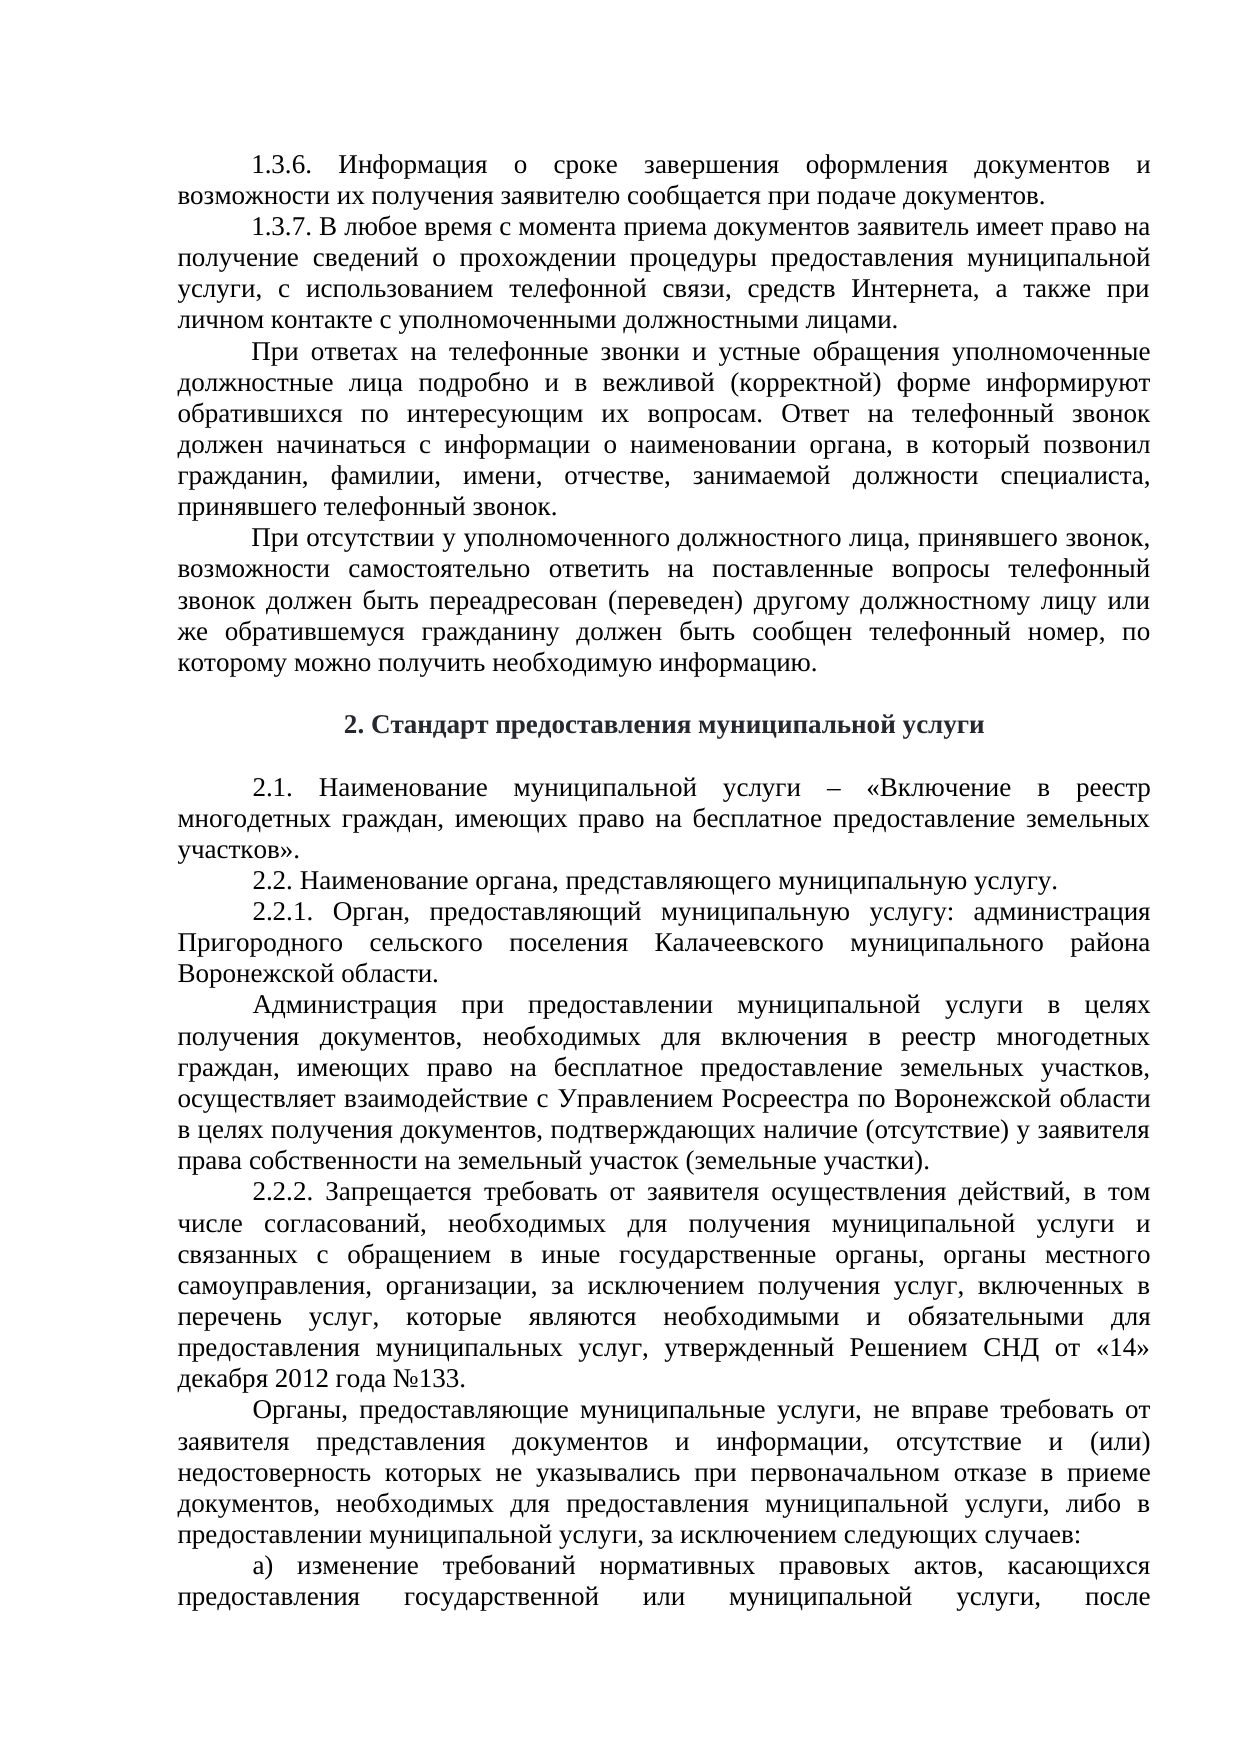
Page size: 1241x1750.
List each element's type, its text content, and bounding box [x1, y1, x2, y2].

text При отсутствии у уполномоченного должностного лица, принявшего звонок, возможности самостоятельно ответить на поставленные вопросы телефонный звонок должен быть переадресован (переведен) другому должностному лицу или же обратившемуся гражданину должен быть сообщен телефонный номер, по которому можно получить необходимую информацию. [177, 521, 1152, 677]
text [177, 1549, 1152, 1612]
text 2.1. Наименование муниципальной услуги – «Включение в реестр многодетных граждан, имеющих право на бесплатное предоставление земельных участков». [177, 771, 1152, 864]
text 2.2.2. Запрещается требовать от заявителя осуществления действий, в том числе согласований, необходимых для получения муниципальной услуги и связанных с обращением в иные государственные органы, органы местного самоуправления, организации, за исключением получения услуг, включенных в перечень услуг, которые являются необходимыми и обязательными для предоставления муниципальных услуг, утвержденный Решением СНД от «14» декабря 2012 года №133. [177, 1176, 1152, 1393]
text 2. Стандарт предоставления муниципальной услуги [177, 708, 1152, 739]
text Администрация при предоставлении муниципальной услуги в целях получения документов, необходимых для включения в реестр многодетных граждан, имеющих право на бесплатное предоставление земельных участков, осуществляет взаимодействие с Управлением Росреестра по Воронежской области в целях получения документов, подтверждающих наличие (отсутствие) у заявителя права собственности на земельный участок (земельные участки). [177, 989, 1152, 1176]
text 2.2. Наименование органа, представляющего муниципальную услугу. [177, 864, 1152, 895]
text Органы, предоставляющие муниципальные услуги, не вправе требовать от заявителя представления документов и информации, отсутствие и (или) недостоверность которых не указывались при первоначальном отказе в приеме документов, необходимых для предоставления муниципальной услуги, либо в предоставлении муниципальной услуги, за исключением следующих случаев: [177, 1393, 1152, 1549]
text 2.2.1. Орган, предоставляющий муниципальную услугу: администрация Пригородного сельского поселения Калачеевского муниципального района Воронежской области. [177, 895, 1152, 989]
text 1.3.6. Информация о сроке завершения оформления документов и возможности их получения заявителю сообщается при подаче документов. [177, 148, 1152, 210]
text 1.3.7. В любое время с момента приема документов заявитель имеет право на получение сведений о прохождении процедуры предоставления муниципальной услуги, с использованием телефонной связи, средств Интернета, а также при личном контакте с уполномоченными должностными лицами. [177, 210, 1152, 334]
text При ответах на телефонные звонки и устные обращения уполномоченные должностные лица подробно и в вежливой (корректной) форме информируют обратившихся по интересующим их вопросам. Ответ на телефонный звонок должен начинаться с информации о наименовании органа, в который позвонил гражданин, фамилии, имени, отчестве, занимаемой должности специалиста, принявшего телефонный звонок. [177, 334, 1152, 521]
